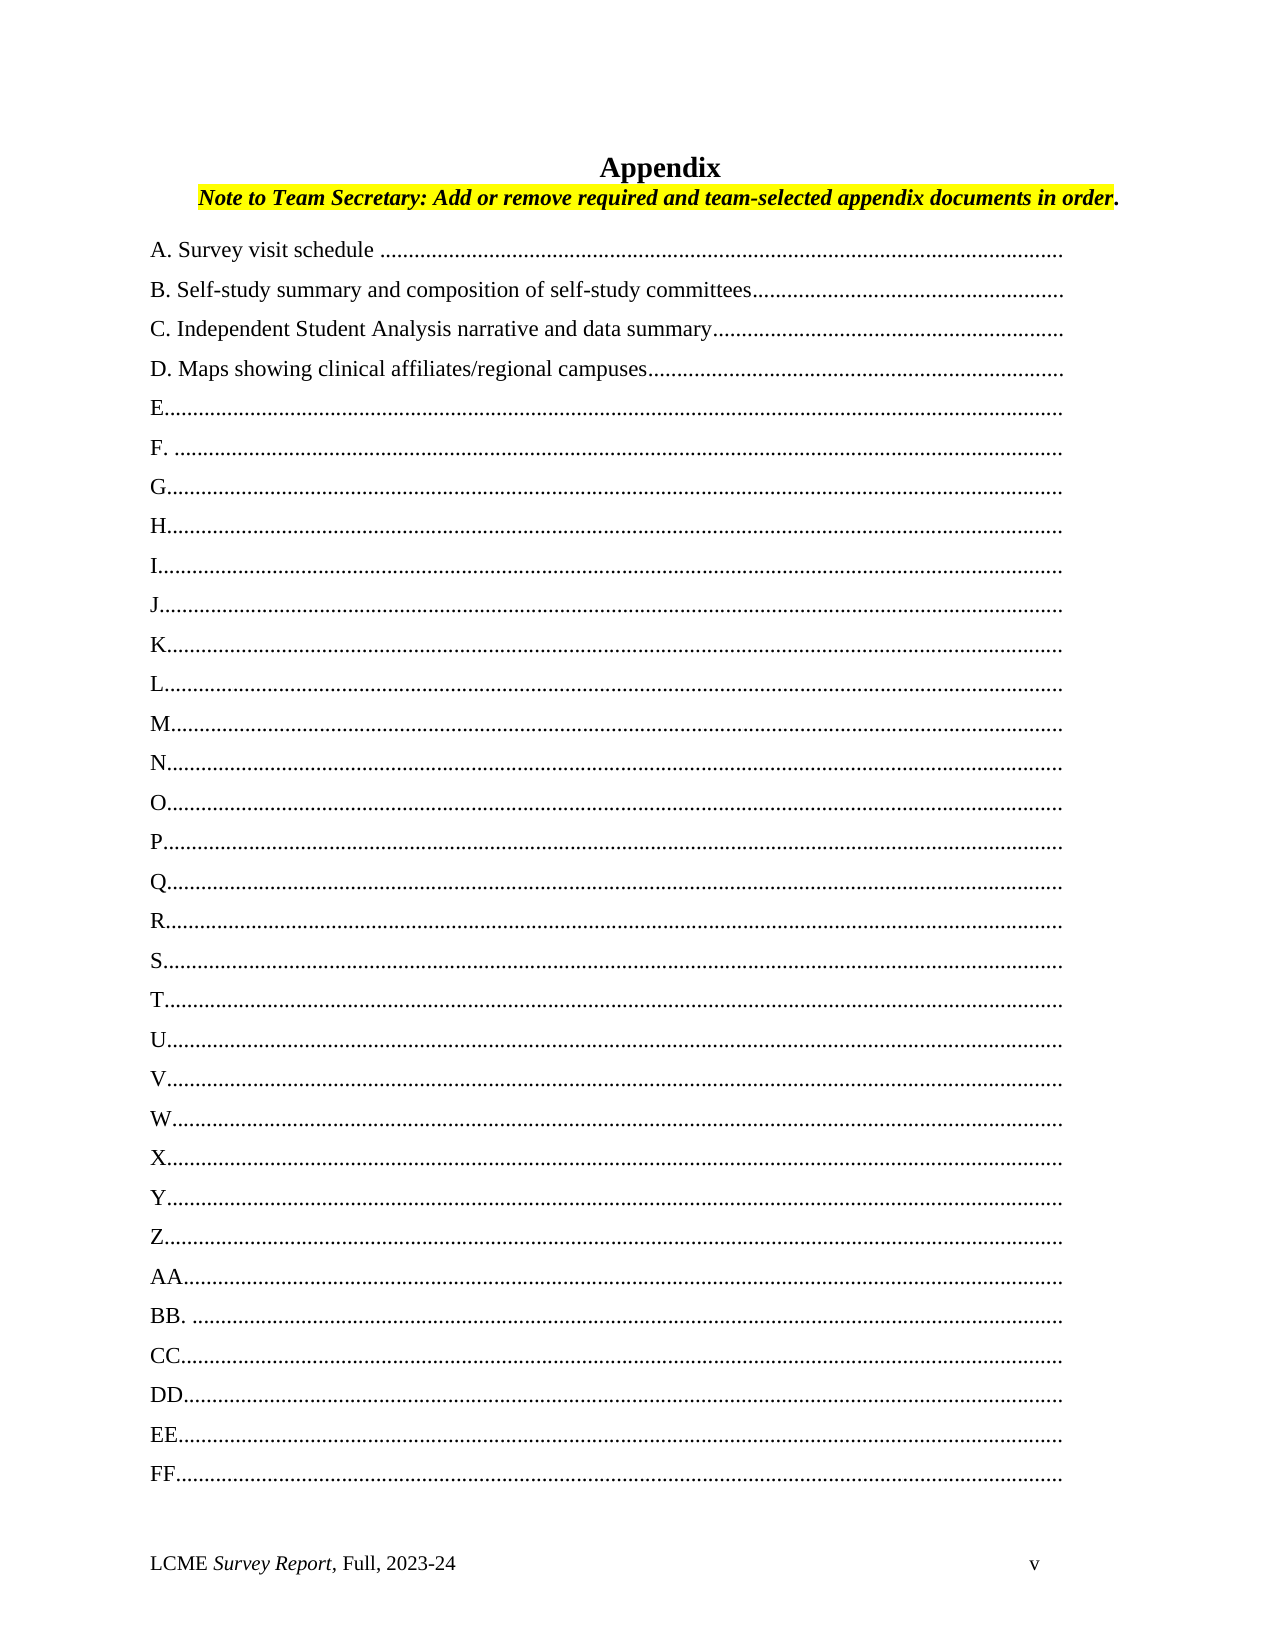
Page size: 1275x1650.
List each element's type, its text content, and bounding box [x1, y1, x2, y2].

text W. [150, 1105, 1170, 1131]
text AA. [150, 1263, 1170, 1289]
subtitle Appendix [150, 150, 1170, 183]
text R. [150, 907, 1170, 934]
text U. [150, 1026, 1170, 1052]
text DD. [150, 1381, 1170, 1407]
text F. [150, 434, 1170, 460]
text Q. [150, 868, 1170, 894]
text M. [150, 710, 1170, 736]
text BB. [150, 1302, 1170, 1328]
text V. [150, 1065, 1170, 1092]
text T. [150, 986, 1170, 1013]
text J. [150, 592, 1170, 618]
text P. [150, 828, 1170, 855]
text L. [150, 671, 1170, 697]
text C. Independent Student Analysis narrative and data summary [150, 315, 1170, 342]
text G. [150, 473, 1170, 499]
text EE. [150, 1421, 1170, 1447]
text Z. [150, 1223, 1170, 1249]
text D. Maps showing clinical affiliates/regional campuses [150, 355, 1170, 381]
text A. Survey visit schedule [150, 236, 1170, 263]
text S. [150, 947, 1170, 973]
text Note to Team Secretary: Add or remove required and team-selected appendix documents in order. [150, 183, 1170, 210]
text K. [150, 631, 1170, 657]
text I. [150, 552, 1170, 578]
text X. [150, 1144, 1170, 1171]
text FF. [150, 1460, 1170, 1486]
text N. [150, 749, 1170, 776]
text CC. [150, 1342, 1170, 1368]
text O. [150, 789, 1170, 815]
text E. [150, 394, 1170, 421]
text Y. [150, 1184, 1170, 1210]
text H. [150, 513, 1170, 539]
text B. Self-study summary and composition of self-study committees [150, 276, 1170, 302]
